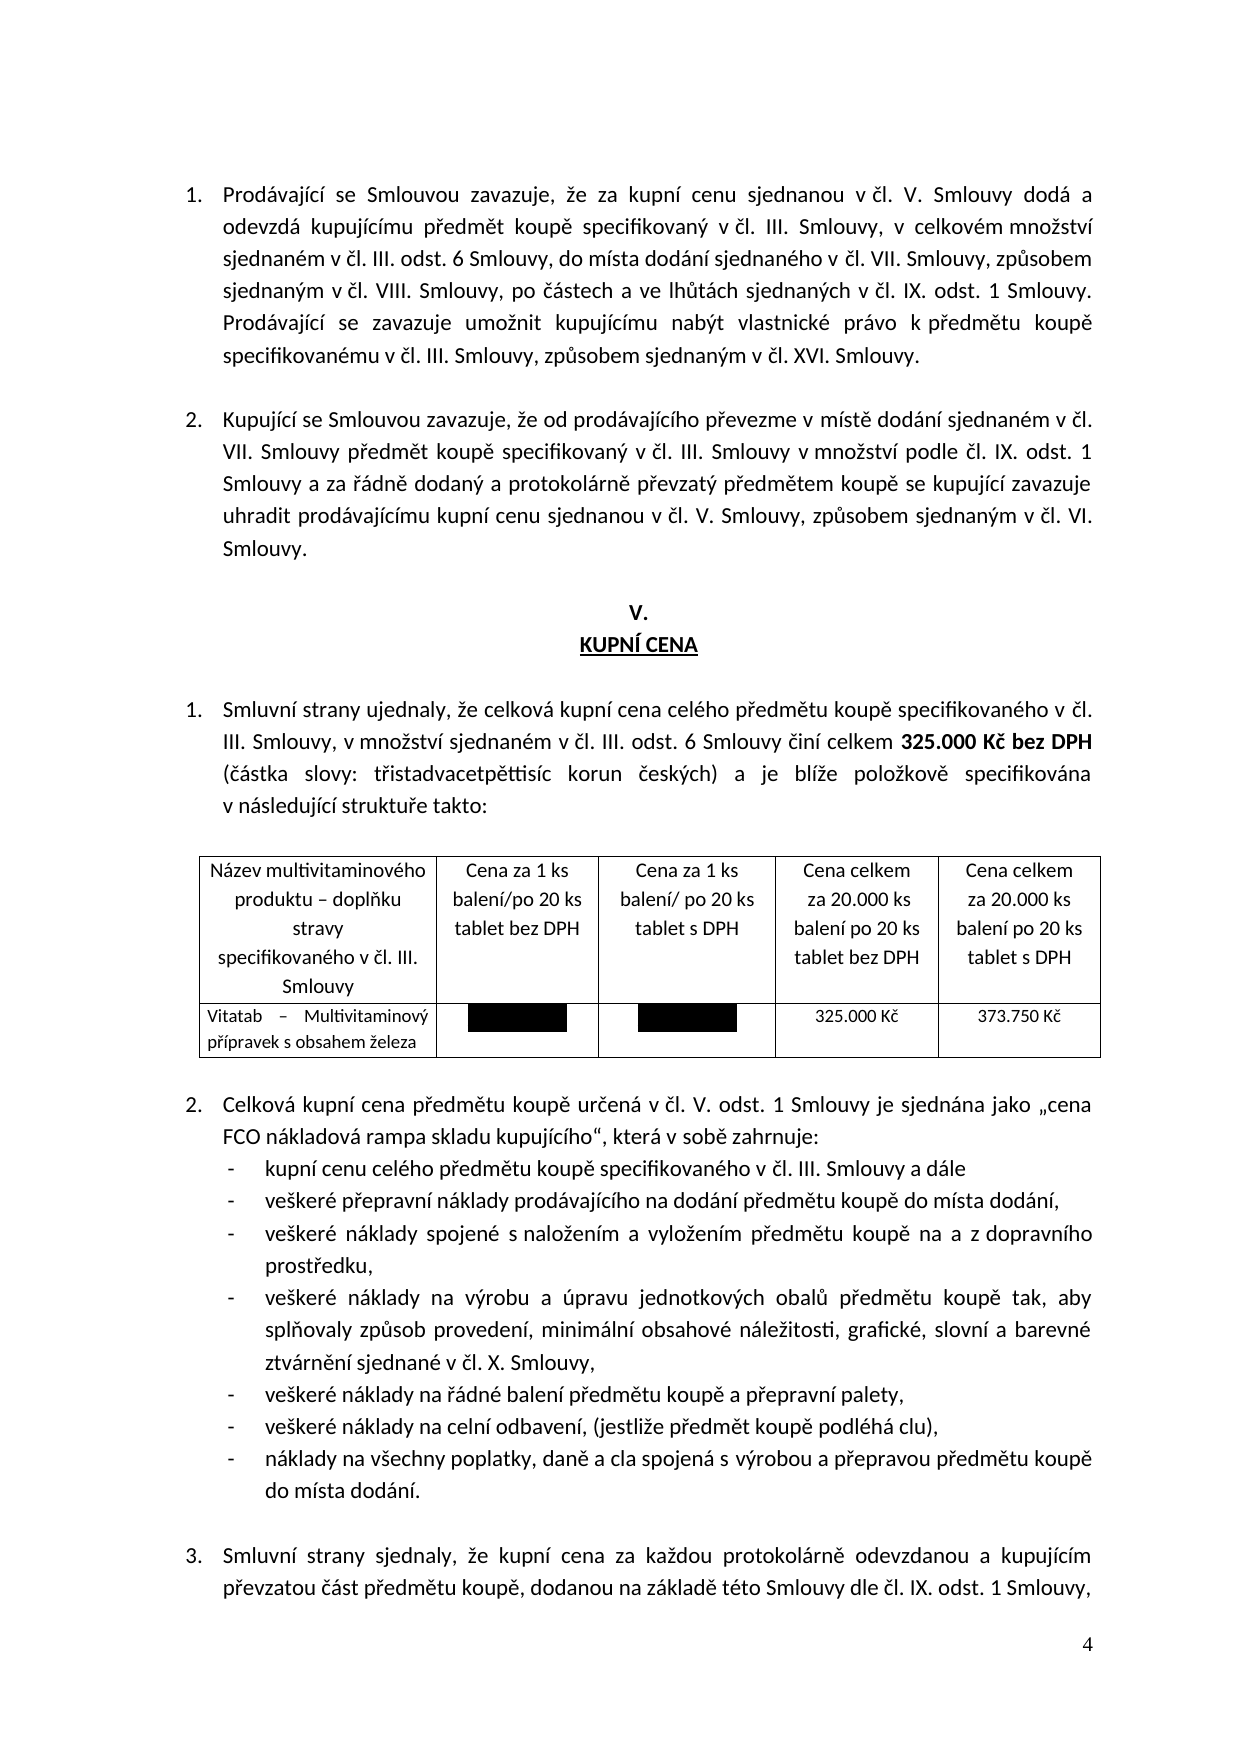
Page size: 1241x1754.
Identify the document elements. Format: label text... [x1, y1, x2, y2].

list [185, 1541, 1093, 1601]
list Prodávající se Smlouvou zavazuje, že za kupní cenu sjednanou v čl. V. Smlouvy dodá a odevzdá kupujícímu předmět koupě specifikovaný v čl. III. Smlouvy, v celkovém množství sjednaném v čl. III. odst. 6 Smlouvy, do místa dodání sjednaného v čl. VII. Smlouvy, způsobem sjednaným v čl. VIII. Smlouvy, po částech a ve lhůtách sjednaných v čl. IX. odst. 1 Smlouvy. Prodávající se zavazuje umožnit kupujícímu nabýt vlastnické právo k předmětu koupě specifikovanému v čl. III. Smlouvy, způsobem sjednaným v čl. XVI. Smlouvy. [185, 180, 1093, 369]
table_header Název multivitaminového produktu – doplňku stravy specifikovaného v čl. III. Smlouvy [200, 857, 436, 1003]
text V. [185, 598, 1093, 626]
table_cell 325.000 Kč [776, 1004, 938, 1057]
list veškeré náklady na řádné balení předmětu koupě a přepravní palety, [227, 1380, 1093, 1408]
list veškeré přepravní náklady prodávajícího na dodání předmětu koupě do místa dodání, [227, 1187, 1093, 1215]
table_cell Vitatab – Multivitaminový přípravek s obsahem železa [200, 1004, 436, 1057]
list veškeré náklady na výrobu a úpravu jednotkových obalů předmětu koupě tak, aby splňovaly způsob provedení, minimální obsahové náležitosti, grafické, slovní a barevné ztvárnění sjednané v čl. X. Smlouvy, [227, 1283, 1093, 1376]
text KUPNÍ CENA [185, 630, 1093, 658]
table_cell 373.750 Kč [939, 1004, 1100, 1057]
table_header Cena celkem za 20.000 ks balení po 20 ks tablet bez DPH [776, 857, 938, 1003]
list kupní cenu celého předmětu koupě specifikovaného v čl. III. Smlouvy a dále [227, 1154, 1093, 1182]
table_header Cena za 1 ks balení/po 20 ks tablet bez DPH [437, 857, 598, 1003]
list náklady na všechny poplatky, daně a cla spojená s výrobou a přepravou předmětu koupě do místa dodání. [227, 1444, 1093, 1504]
list Smluvní strany ujednaly, že celková kupní cena celého předmětu koupě specifikovaného v čl. III. Smlouvy, v množství sjednaném v čl. III. odst. 6 Smlouvy činí celkem 325.000 Kč bez DPH (částka slovy: třistadvacetpěttisíc korun českých) a je blíže položkově specifikována v následující struktuře takto: [185, 695, 1093, 819]
table_cell xxxxxxxxxx [437, 1004, 598, 1057]
table_header Cena celkem za 20.000 ks balení po 20 ks tablet s DPH [939, 857, 1100, 1003]
table_cell xxxxxxxxxx [599, 1004, 775, 1057]
list Celková kupní cena předmětu koupě určená v čl. V. odst. 1 Smlouvy je sjednána jako „cena FCO nákladová rampa skladu kupujícího“, která v sobě zahrnuje: [185, 1090, 1093, 1150]
table_header Cena za 1 ks balení/ po 20 ks tablet s DPH [599, 857, 775, 1003]
list Kupující se Smlouvou zavazuje, že od prodávajícího převezme v místě dodání sjednaném v čl. VII. Smlouvy předmět koupě specifikovaný v čl. III. Smlouvy v množství podle čl. IX. odst. 1 Smlouvy a za řádně dodaný a protokolárně převzatý předmětem koupě se kupující zavazuje uhradit prodávajícímu kupní cenu sjednanou v čl. V. Smlouvy, způsobem sjednaným v čl. VI. Smlouvy. [185, 405, 1093, 562]
list veškeré náklady spojené s naložením a vyložením předmětu koupě na a z dopravního prostředku, [227, 1219, 1093, 1279]
list veškeré náklady na celní odbavení, (jestliže předmět koupě podléhá clu), [227, 1412, 1093, 1440]
